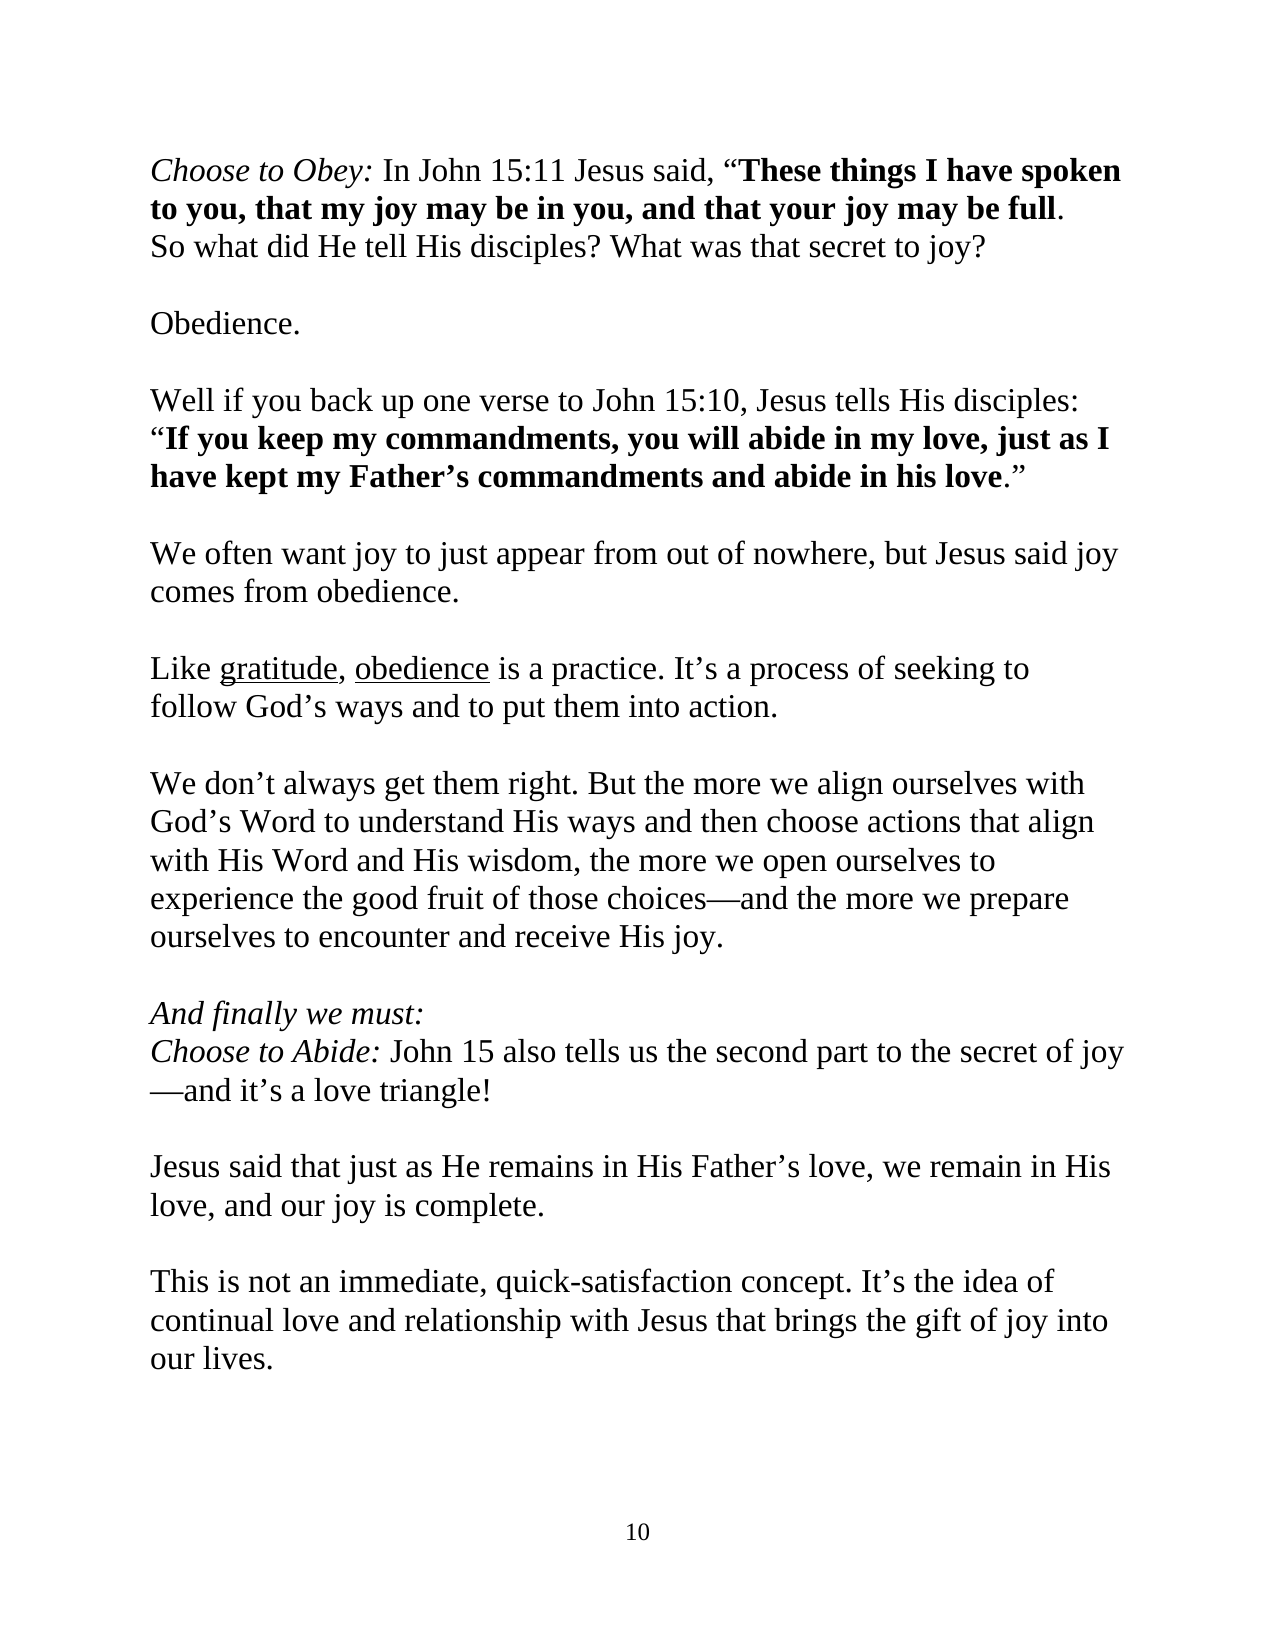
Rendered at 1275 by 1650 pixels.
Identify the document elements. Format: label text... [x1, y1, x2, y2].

text Choose to Abide: John 15 also tells us the second part to the secret of joy—and it’s a love triangle! [150, 1032, 1125, 1108]
text Choose to Obey: In John 15:11 Jesus said, “These things I have spoken to you, that my joy may be in you, and that your joy may be full. [150, 150, 1125, 227]
text This is not an immediate, quick-satisfaction concept. It’s the idea of continual love and relationship with Jesus that brings the gift of joy into our lives. [150, 1262, 1125, 1377]
text Jesus said that just as He remains in His Father’s love, we remain in His love, and our joy is complete. [150, 1147, 1125, 1223]
text So what did He tell His disciples? What was that secret to joy? [150, 227, 1125, 265]
text And finally we must: [150, 993, 1125, 1032]
text We don’t always get them right. But the more we align ourselves with God’s Word to understand His ways and then choose actions that align with His Word and His wisdom, the more we open ourselves to experience the good fruit of those choices—and the more we prepare ourselves to encounter and receive His joy. [150, 763, 1125, 955]
text We often want joy to just appear from out of nowhere, but Jesus said joy comes from obedience. [150, 533, 1125, 610]
text Obedience. [150, 303, 1125, 342]
text Well if you back up one verse to John 15:10, Jesus tells His disciples: “If you keep my commandments, you will abide in my love, just as I have kept my Father’s commandments and abide in his love.” [150, 380, 1125, 495]
text Like gratitude, obedience is a practice. It’s a process of seeking to follow God’s ways and to put them into action. [150, 648, 1125, 725]
